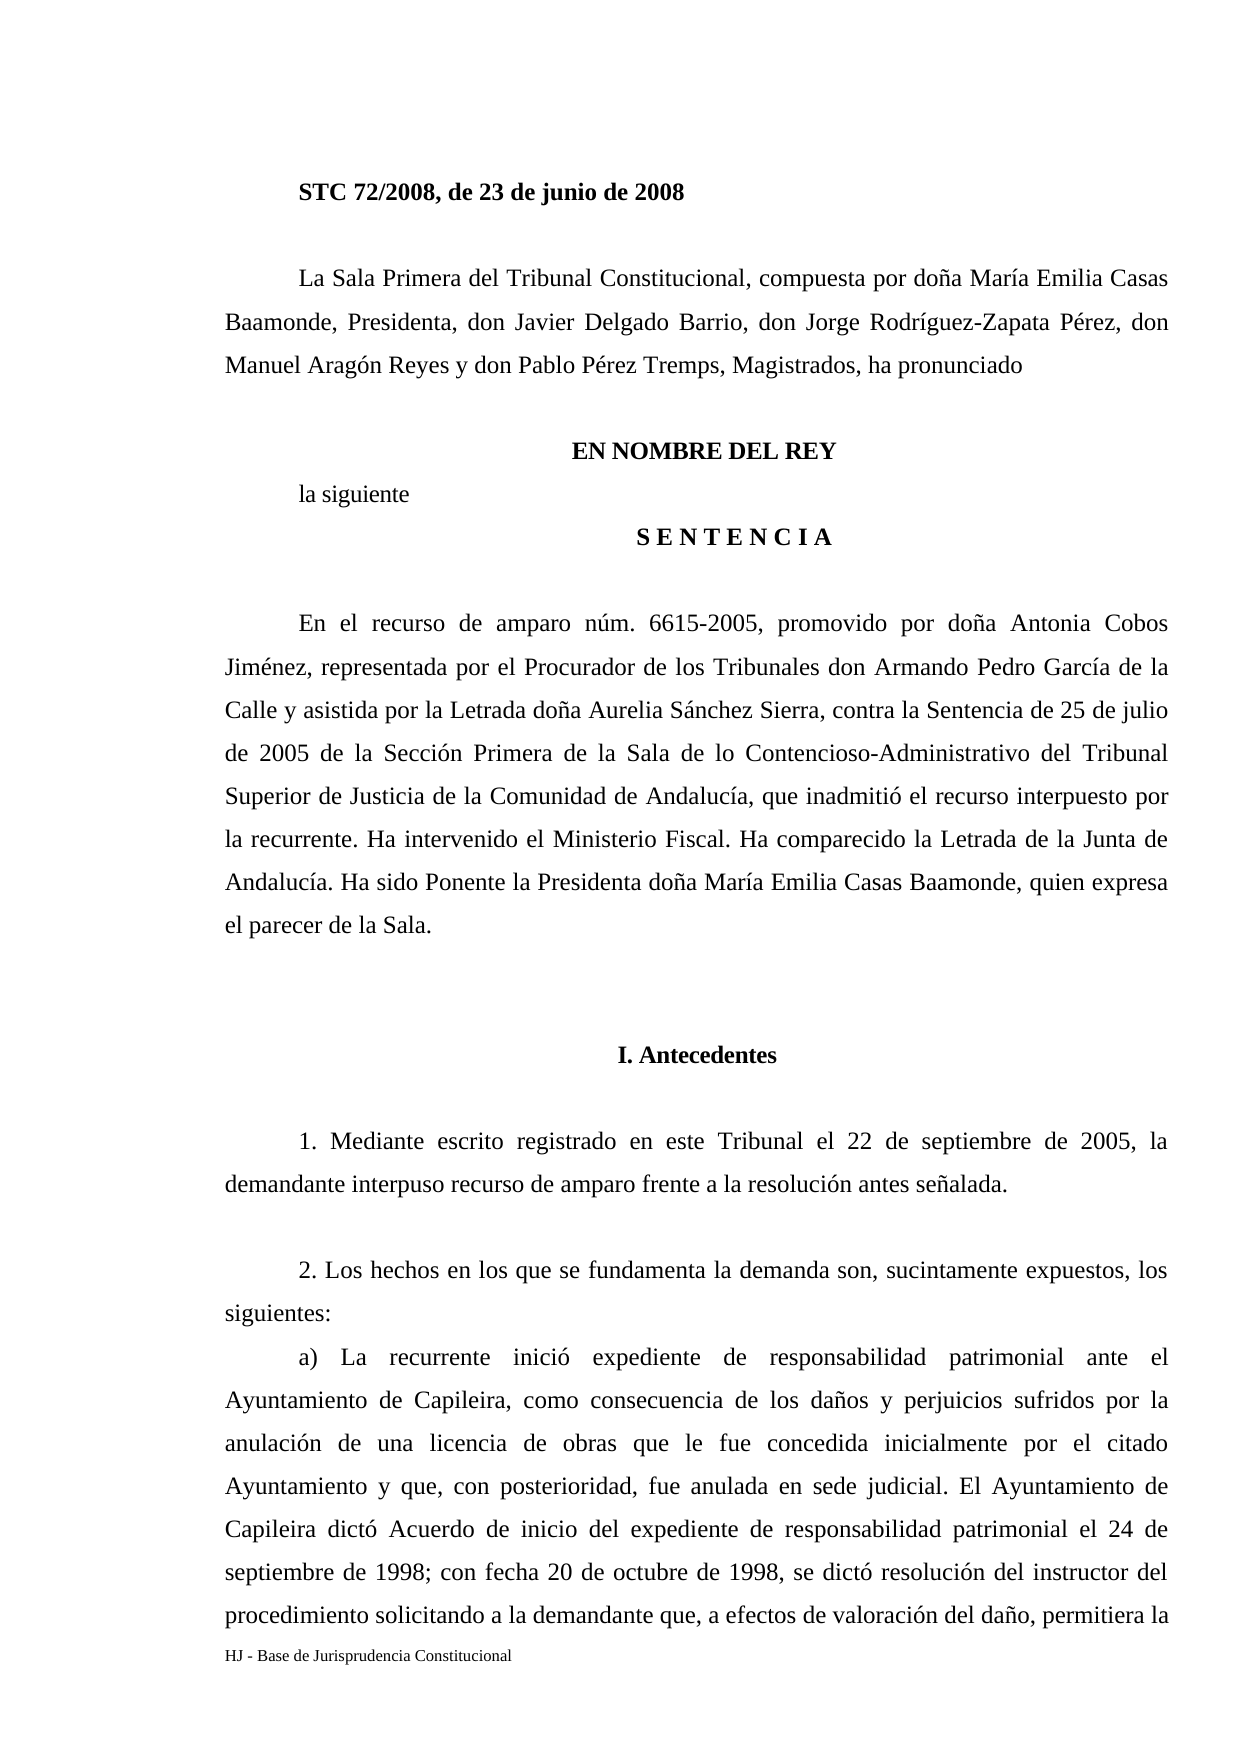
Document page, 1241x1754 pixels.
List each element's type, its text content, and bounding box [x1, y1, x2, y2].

text STC 72/2008, de 23 de junio de 2008 [224, 177, 1169, 206]
text I. Antecedentes [224, 1040, 1169, 1068]
text 1. Mediante escrito registrado en este Tribunal el 22 de septiembre de 2005, la demandante interpuso recurso de amparo frente a la resolución antes señalada. [224, 1126, 1169, 1198]
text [224, 1342, 1169, 1629]
text la siguiente [224, 479, 1110, 508]
text EN NOMBRE DEL REY [224, 436, 1110, 465]
text S E N T E N C I A [224, 522, 1169, 551]
text La Sala Primera del Tribunal Constitucional, compuesta por doña María Emilia Casas Baamonde, Presidenta, don Javier Delgado Barrio, don Jorge Rodríguez-Zapata Pérez, don Manuel Aragón Reyes y don Pablo Pérez Tremps, Magistrados, ha pronunciado [224, 263, 1169, 378]
text 2. Los hechos en los que se fundamenta la demanda son, sucintamente expuestos, los siguientes: [224, 1255, 1169, 1327]
text En el recurso de amparo núm. 6615-2005, promovido por doña Antonia Cobos Jiménez, representada por el Procurador de los Tribunales don Armando Pedro García de la Calle y asistida por la Letrada doña Aurelia Sánchez Sierra, contra la Sentencia de 25 de julio de 2005 de la Sección Primera de la Sala de lo Contencioso-Administrativo del Tribunal Superior de Justicia de la Comunidad de Andalucía, que inadmitió el recurso interpuesto por la recurrente. Ha intervenido el Ministerio Fiscal. Ha comparecido la Letrada de la Junta de Andalucía. Ha sido Ponente la Presidenta doña María Emilia Casas Baamonde, quien expresa el parecer de la Sala. [224, 608, 1169, 939]
